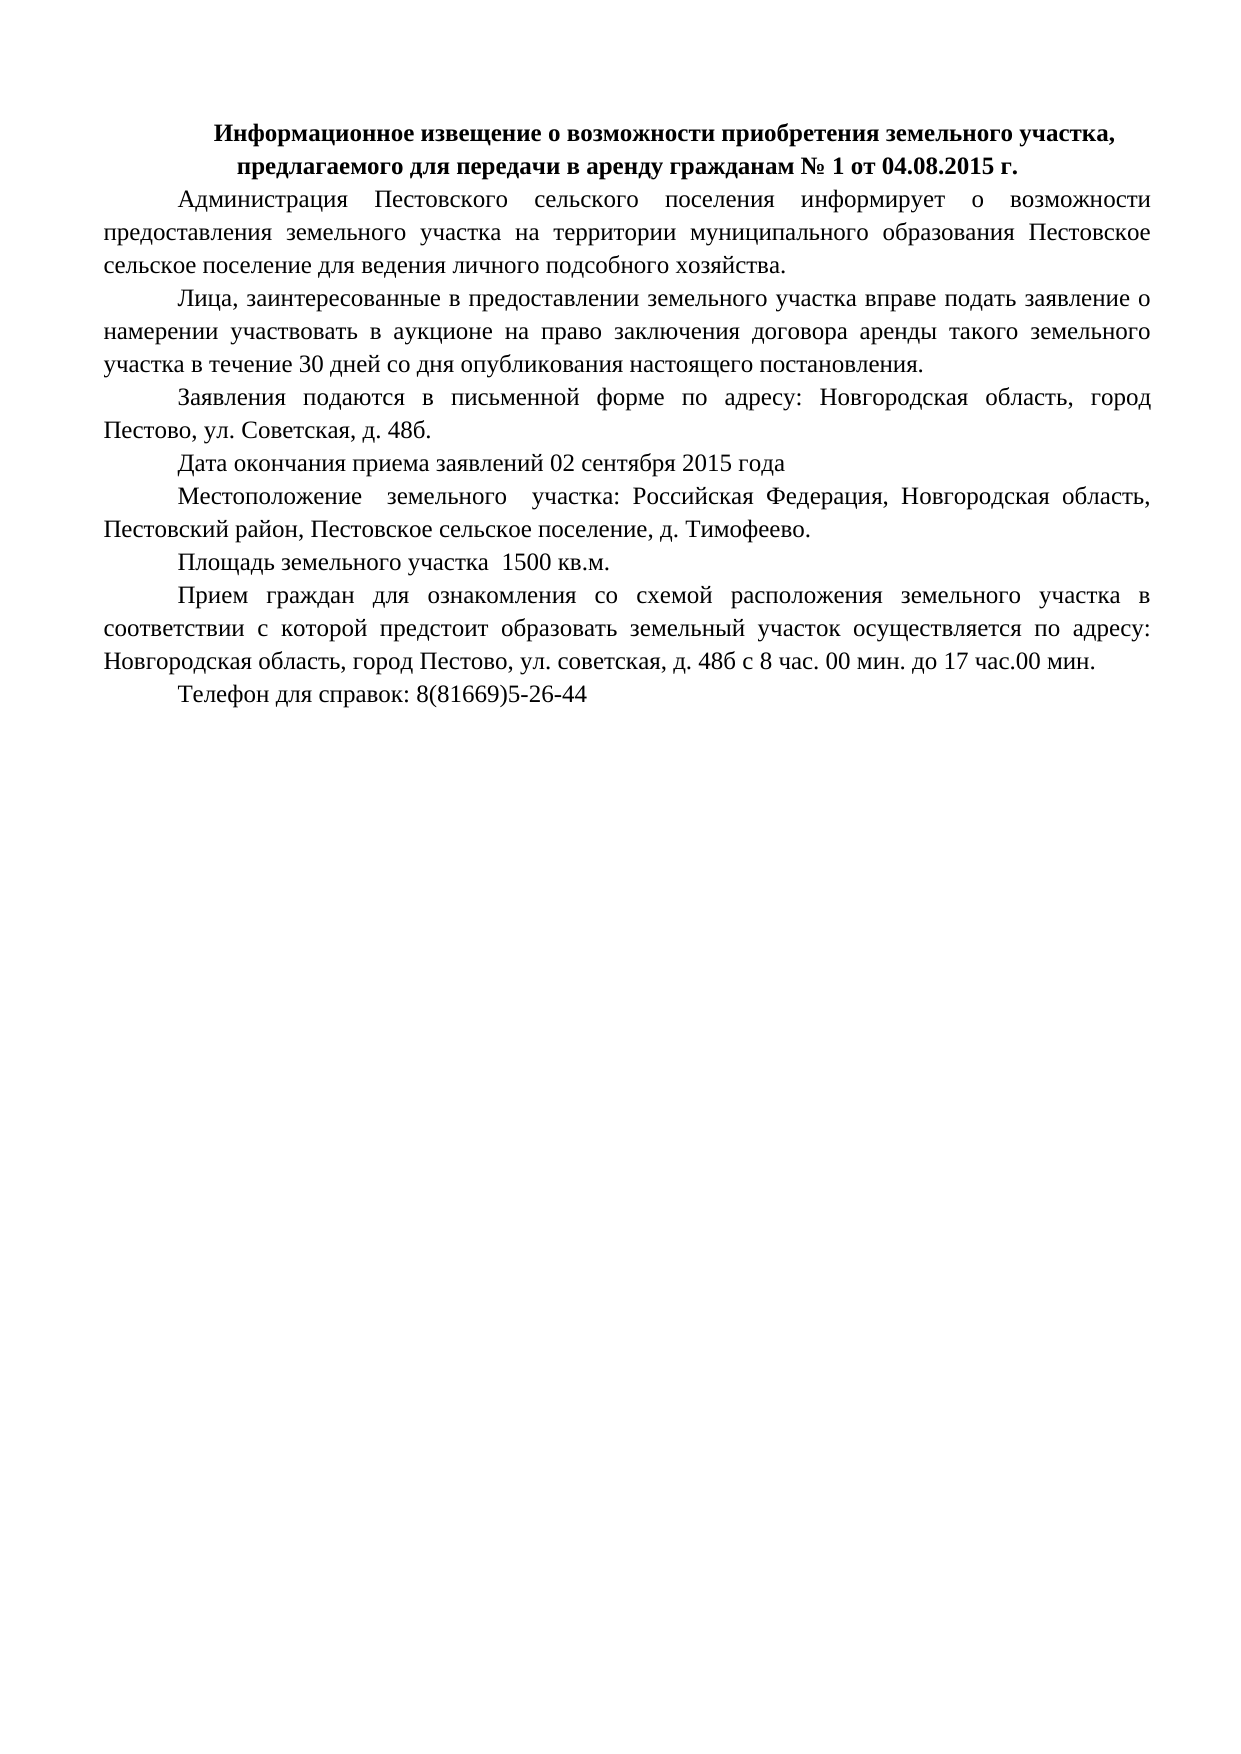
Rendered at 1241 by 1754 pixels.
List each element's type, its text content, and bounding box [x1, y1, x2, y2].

text Прием граждан для ознакомления со схемой расположения земельного участка в соответствии с которой предстоит образовать земельный участок осуществляется по адресу: Новгородская область, город Пестово, ул. советская, д. 48б с 8 час. 00 мин. до 17 час.00 мин. [103, 580, 1152, 675]
text Информационное извещение о возможности приобретения земельного участка, предлагаемого для передачи в аренду гражданам № 1 от 04.08.2015 г. [103, 118, 1152, 180]
text Администрация Пестовского сельского поселения информирует о возможности предоставления земельного участка на территории муниципального образования Пестовское сельское поселение для ведения личного подсобного хозяйства. [103, 184, 1152, 279]
text Площадь земельного участка 1500 кв.м. [103, 547, 1152, 576]
text Местоположение земельного участка: Российская Федерация, Новгородская область, Пестовский район, Пестовское сельское поселение, д. Тимофеево. [103, 481, 1152, 543]
text Лица, заинтересованные в предоставлении земельного участка вправе подать заявление о намерении участвовать в аукционе на право заключения договора аренды такого земельного участка в течение 30 дней со дня опубликования настоящего постановления. [103, 283, 1152, 378]
text Заявления подаются в письменной форме по адресу: Новгородская область, город Пестово, ул. Советская, д. 48б. [103, 382, 1152, 444]
text Дата окончания приема заявлений 02 сентября 2015 года [103, 448, 1152, 477]
text Телефон для справок: 8(81669)5-26-44 [103, 679, 1152, 708]
